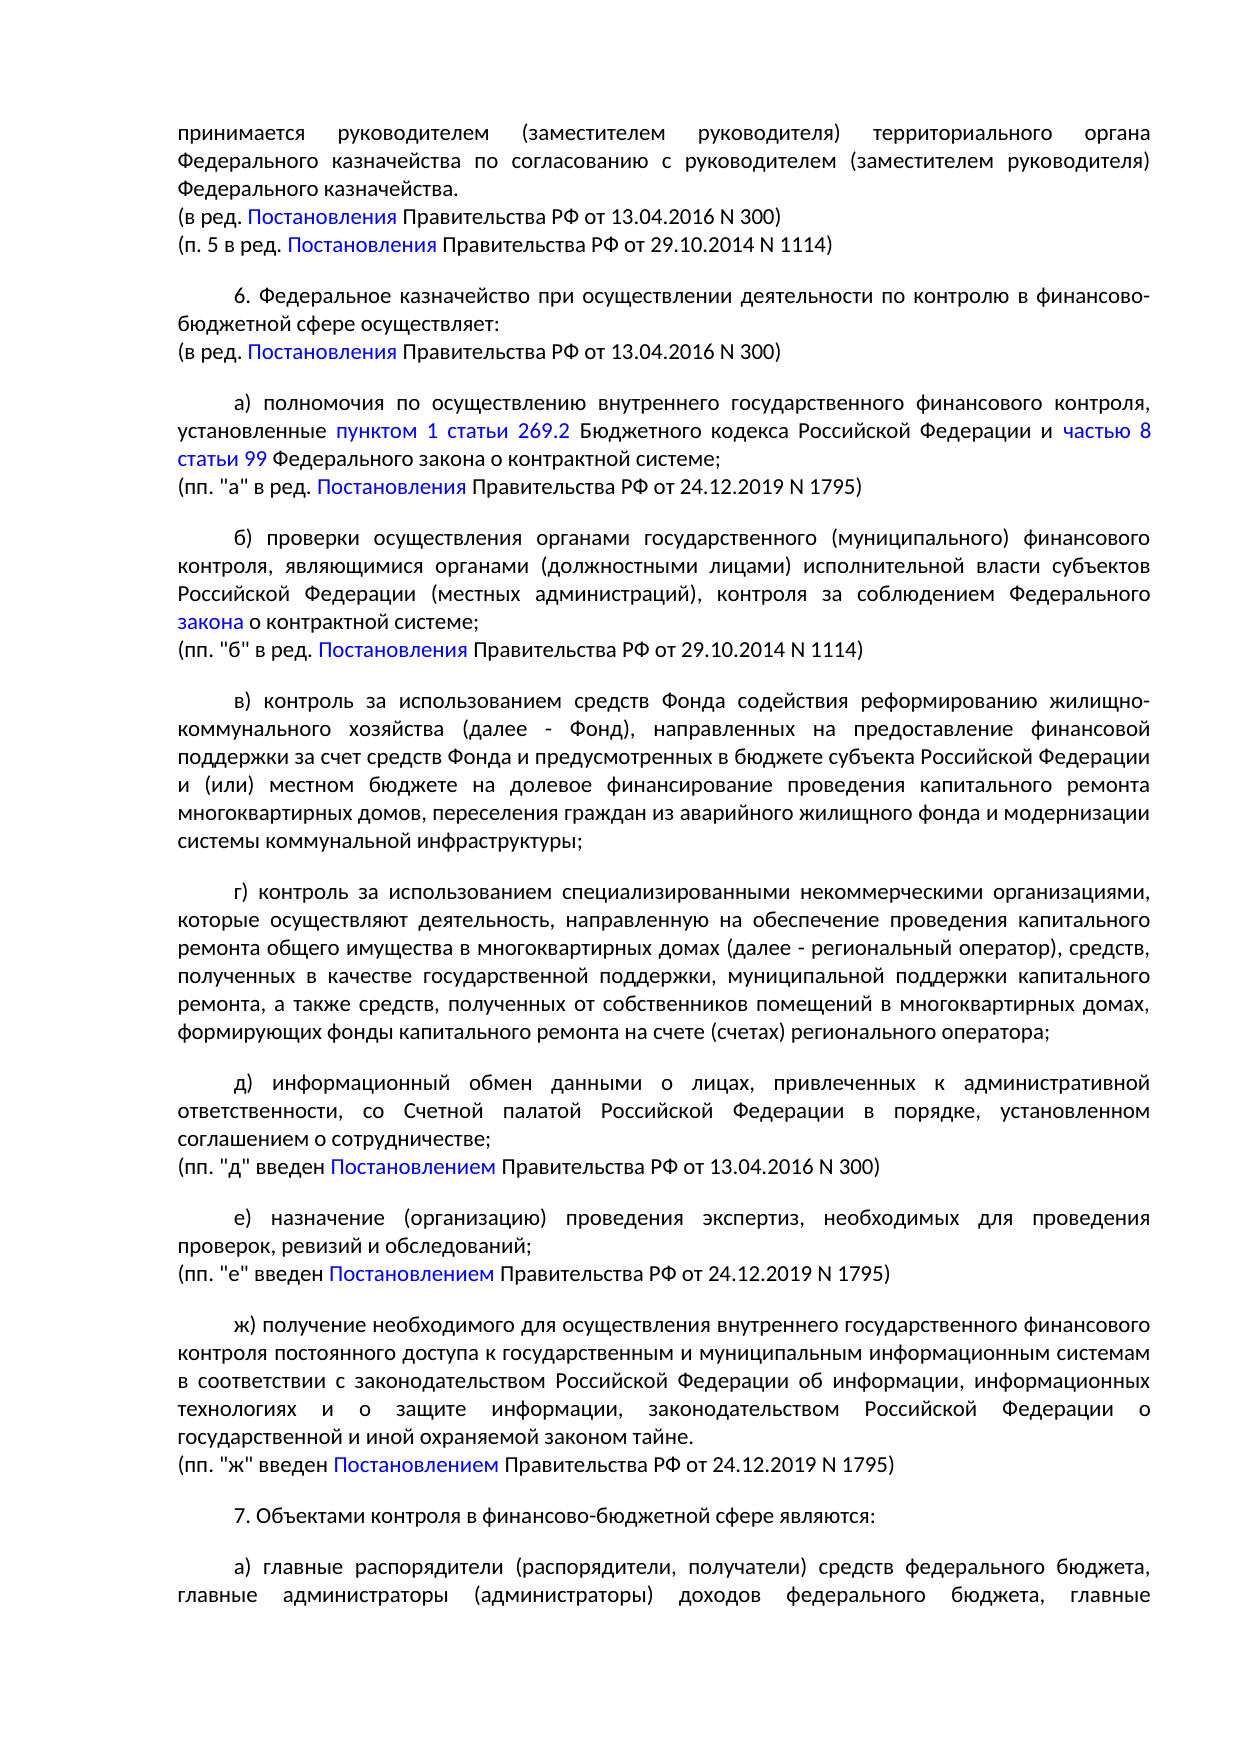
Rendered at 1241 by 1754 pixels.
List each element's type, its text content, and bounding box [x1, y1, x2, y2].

text ж) получение необходимого для осуществления внутреннего государственного финансового контроля постоянного доступа к государственным и муниципальным информационным системам в соответствии с законодательством Российской Федерации об информации, информационных технологиях и о защите информации, законодательством Российской Федерации о государственной и иной охраняемой законом тайне. [177, 1310, 1152, 1450]
text (п. 5 в ред. Постановления Правительства РФ от 29.10.2014 N 1114) [177, 230, 1152, 258]
text д) информационный обмен данными о лицах, привлеченных к административной ответственности, со Счетной палатой Российской Федерации в порядке, установленном соглашением о сотрудничестве; [177, 1068, 1152, 1152]
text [177, 118, 1152, 202]
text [177, 1552, 1152, 1608]
text (пп. "ж" введен Постановлением Правительства РФ от 24.12.2019 N 1795) [177, 1450, 1152, 1478]
text (в ред. Постановления Правительства РФ от 13.04.2016 N 300) [177, 202, 1152, 230]
text е) назначение (организацию) проведения экспертиз, необходимых для проведения проверок, ревизий и обследований; [177, 1203, 1152, 1259]
text б) проверки осуществления органами государственного (муниципального) финансового контроля, являющимися органами (должностными лицами) исполнительной власти субъектов Российской Федерации (местных администраций), контроля за соблюдением Федерального закона о контрактной системе; [177, 523, 1152, 635]
text 6. Федеральное казначейство при осуществлении деятельности по контролю в финансово-бюджетной сфере осуществляет: [177, 281, 1152, 337]
text г) контроль за использованием специализированными некоммерческими организациями, которые осуществляют деятельность, направленную на обеспечение проведения капитального ремонта общего имущества в многоквартирных домах (далее - региональный оператор), средств, полученных в качестве государственной поддержки, муниципальной поддержки капитального ремонта, а также средств, полученных от собственников помещений в многоквартирных домах, формирующих фонды капитального ремонта на счете (счетах) регионального оператора; [177, 877, 1152, 1045]
text (пп. "д" введен Постановлением Правительства РФ от 13.04.2016 N 300) [177, 1152, 1152, 1180]
text в) контроль за использованием средств Фонда содействия реформированию жилищно-коммунального хозяйства (далее - Фонд), направленных на предоставление финансовой поддержки за счет средств Фонда и предусмотренных в бюджете субъекта Российской Федерации и (или) местном бюджете на долевое финансирование проведения капитального ремонта многоквартирных домов, переселения граждан из аварийного жилищного фонда и модернизации системы коммунальной инфраструктуры; [177, 686, 1152, 854]
text (пп. "а" в ред. Постановления Правительства РФ от 24.12.2019 N 1795) [177, 472, 1152, 500]
text (в ред. Постановления Правительства РФ от 13.04.2016 N 300) [177, 337, 1152, 365]
text (пп. "е" введен Постановлением Правительства РФ от 24.12.2019 N 1795) [177, 1259, 1152, 1287]
text 7. Объектами контроля в финансово-бюджетной сфере являются: [177, 1501, 1152, 1529]
text (пп. "б" в ред. Постановления Правительства РФ от 29.10.2014 N 1114) [177, 635, 1152, 663]
text а) полномочия по осуществлению внутреннего государственного финансового контроля, установленные пунктом 1 статьи 269.2 Бюджетного кодекса Российской Федерации и частью 8 статьи 99 Федерального закона о контрактной системе; [177, 388, 1152, 472]
